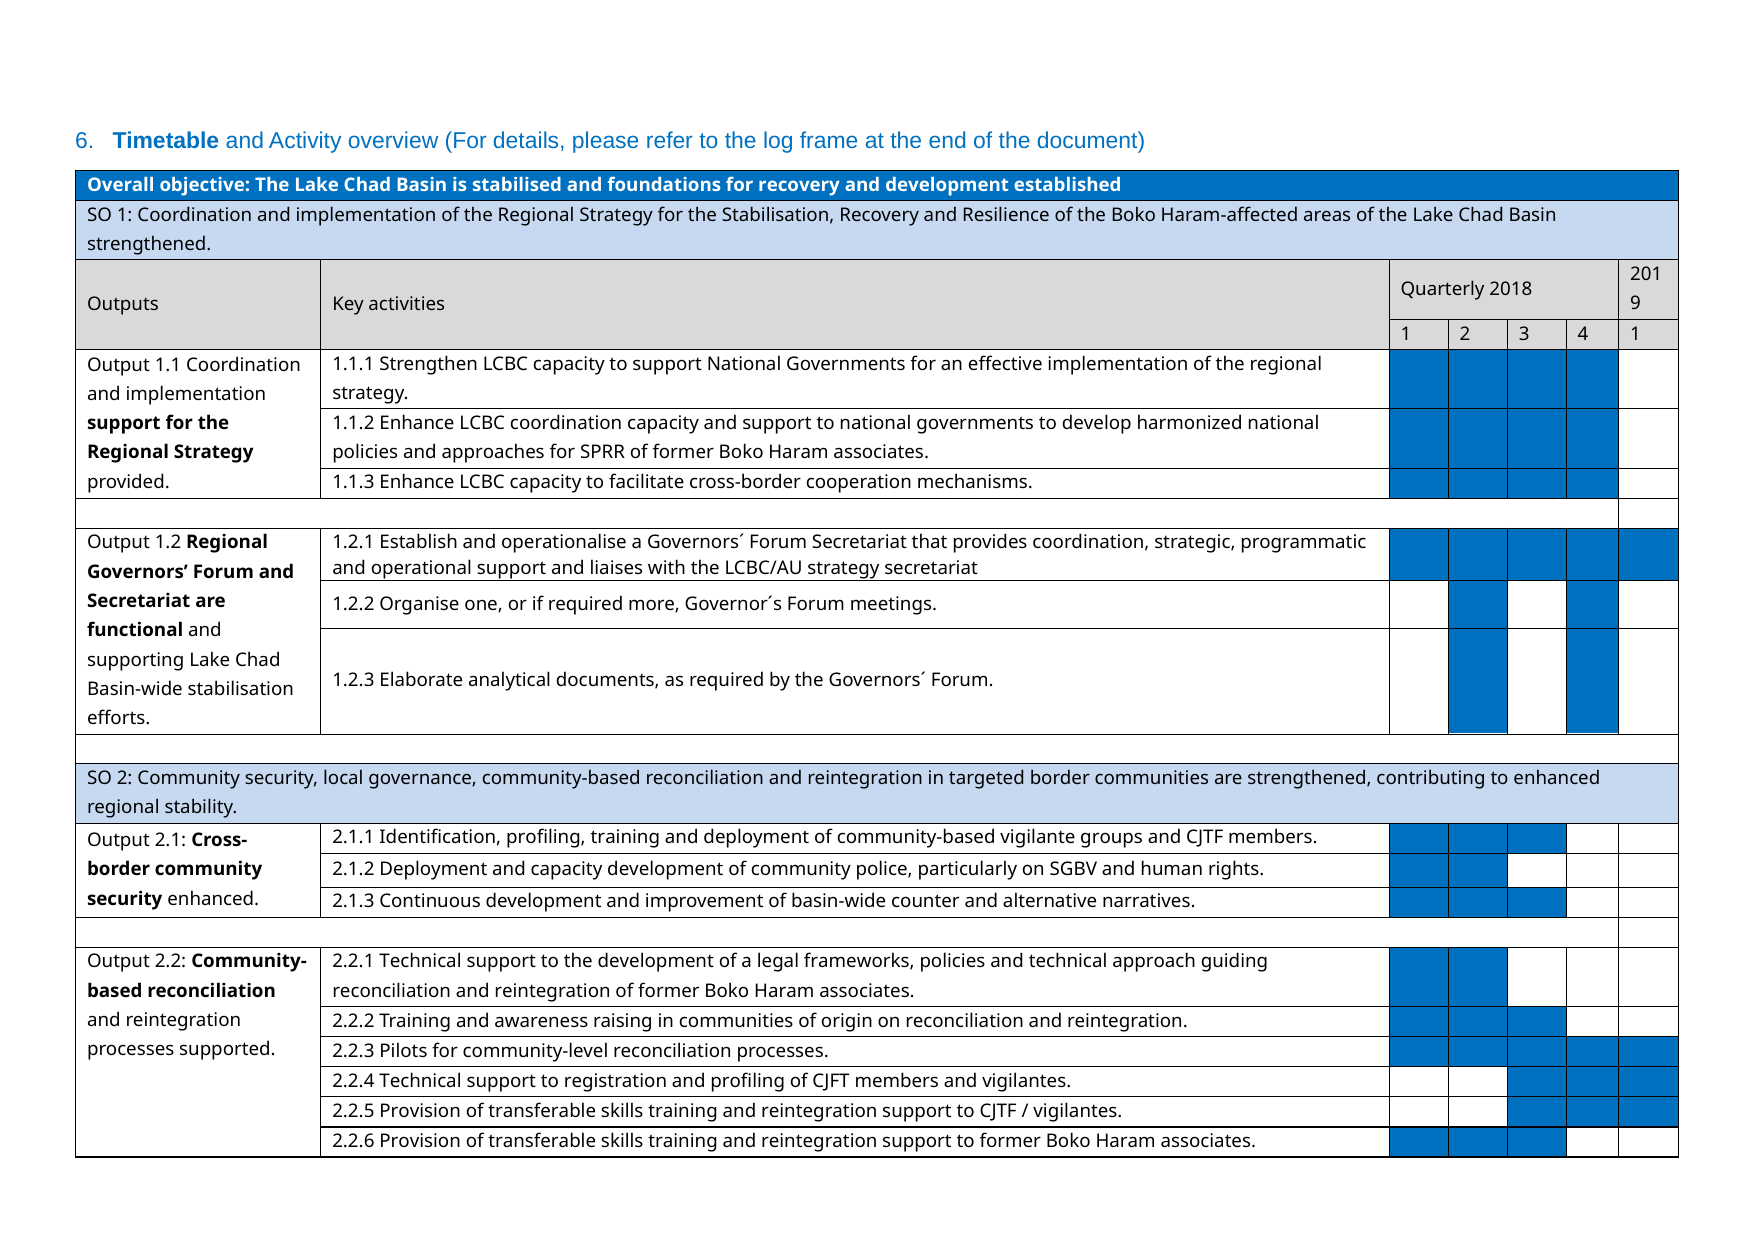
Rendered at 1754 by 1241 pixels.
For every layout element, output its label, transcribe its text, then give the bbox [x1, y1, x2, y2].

table_cell [1567, 629, 1618, 733]
table_cell [1390, 409, 1448, 468]
table_cell [1567, 1007, 1618, 1036]
table_cell [1567, 1037, 1618, 1066]
table_cell [1619, 1007, 1678, 1036]
table_cell 4 [1567, 320, 1618, 349]
table_cell 2.2.5 Provision of transferable skills training and reintegration support to CJTF / vigilantes. [321, 1097, 1389, 1126]
table_cell 1.2.1 Establish and operationalise a Governors´ Forum Secretariat that provides coordination, strategic, programmatic and operational support and liaises with the LCBC/AU strategy secretariat [321, 529, 1389, 580]
table_cell [1390, 948, 1448, 1006]
table_cell [1449, 1097, 1507, 1126]
table_cell 2019 [1619, 260, 1678, 319]
table_cell [1508, 529, 1566, 580]
table_cell [1390, 1007, 1448, 1036]
table_cell [1449, 888, 1507, 917]
table_cell Output 1.1 Coordination and implementation support for the Regional Strategy provided. [76, 350, 320, 498]
table_cell 2.2.4 Technical support to registration and profiling of CJFT members and vigilantes. [321, 1067, 1389, 1096]
table_cell [1567, 824, 1618, 853]
table_cell 2.2.2 Training and awareness raising in communities of origin on reconciliation and reintegration. [321, 1007, 1389, 1036]
table_cell [1449, 948, 1507, 1006]
table_cell [1508, 888, 1566, 917]
table_cell Output 2.1: Cross-border community security enhanced. [76, 824, 320, 917]
table_cell [1567, 1067, 1618, 1096]
table_cell [1390, 854, 1448, 887]
table_cell [1508, 948, 1566, 1006]
table_cell [1567, 350, 1618, 408]
table_cell [1390, 888, 1448, 917]
table_cell [1449, 469, 1507, 498]
table_cell Outputs [76, 260, 320, 349]
table_cell [1619, 1037, 1678, 1066]
table_cell [1449, 529, 1507, 580]
table_cell Output 2.2: Community-based reconciliation and reintegration processes supported. [76, 948, 320, 1156]
table_cell [1449, 854, 1507, 887]
table_cell 2.1.2 Deployment and capacity development of community police, particularly on SGBV and human rights. [321, 854, 1389, 887]
table_cell [1449, 409, 1507, 468]
table_cell [1567, 1097, 1618, 1126]
table_cell [1619, 824, 1678, 853]
table_cell 1.1.3 Enhance LCBC capacity to facilitate cross-border cooperation mechanisms. [321, 469, 1389, 498]
table_cell Key activities [321, 260, 1389, 349]
table_cell [1508, 581, 1566, 628]
table_cell [1508, 824, 1566, 853]
table_cell [1619, 918, 1678, 947]
table_cell [1390, 529, 1448, 580]
table_cell [1508, 469, 1566, 498]
table_cell [1567, 529, 1618, 580]
table_cell [1390, 469, 1448, 498]
table_cell [1567, 888, 1618, 917]
table_cell [1449, 824, 1507, 853]
table_cell [1390, 350, 1448, 408]
table_cell [1390, 1128, 1448, 1156]
table_cell [1449, 1128, 1507, 1156]
table_cell [1619, 499, 1678, 528]
list Timetable and Activity overview (For details, please refer to the log frame at the end of the document) [75, 127, 1679, 153]
table_header Overall objective: The Lake Chad Basin is stabilised and foundations for recovery and development established [76, 171, 1678, 200]
table_cell [76, 918, 1618, 947]
table_cell 1.2.3 Elaborate analytical documents, as required by the Governors´ Forum. [321, 629, 1389, 733]
table_cell [1390, 1067, 1448, 1096]
table_cell [1390, 1097, 1448, 1126]
table_cell 2.1.3 Continuous development and improvement of basin-wide counter and alternative narratives. [321, 888, 1389, 917]
table_cell [1619, 529, 1678, 580]
table_cell [1508, 1128, 1566, 1156]
table_cell [1508, 1097, 1566, 1126]
table_cell [1390, 629, 1448, 733]
table_cell [1567, 948, 1618, 1006]
table_cell 1 [1390, 320, 1448, 349]
table_cell Quarterly 2018 [1390, 260, 1618, 319]
table_cell [1619, 948, 1678, 1006]
table_cell 3 [1508, 320, 1566, 349]
table_cell [1619, 888, 1678, 917]
table_cell 1.2.2 Organise one, or if required more, Governor´s Forum meetings. [321, 581, 1389, 628]
table_cell [1390, 581, 1448, 628]
table_cell [1567, 409, 1618, 468]
table_cell [1449, 581, 1507, 628]
table_cell [1619, 854, 1678, 887]
table_cell [1508, 629, 1566, 733]
table_cell [1619, 409, 1678, 468]
table_cell [1508, 1007, 1566, 1036]
table_cell [1390, 824, 1448, 853]
table_cell [76, 735, 1678, 763]
table_cell [1390, 1037, 1448, 1066]
table_cell [76, 499, 1618, 528]
table_cell [1567, 854, 1618, 887]
table_cell Output 1.2 Regional Governors’ Forum and Secretariat are functional and supporting Lake Chad Basin-wide stabilisation efforts. [76, 529, 320, 733]
table_cell 2 [1449, 320, 1507, 349]
table_cell 2.1.1 Identification, profiling, training and deployment of community-based vigilante groups and CJTF members. [321, 824, 1389, 853]
table_cell [1619, 629, 1678, 733]
table_cell [1619, 581, 1678, 628]
table_cell 1 [1619, 320, 1678, 349]
table_cell 1.1.2 Enhance LCBC coordination capacity and support to national governments to develop harmonized national policies and approaches for SPRR of former Boko Haram associates. [321, 409, 1389, 468]
table_cell [1508, 1037, 1566, 1066]
table_cell [1567, 469, 1618, 498]
table_cell 1.1.1 Strengthen LCBC capacity to support National Governments for an effective implementation of the regional strategy. [321, 350, 1389, 408]
table_cell [1619, 1097, 1678, 1126]
table_cell SO 2: Community security, local governance, community-based reconciliation and reintegration in targeted border communities are strengthened, contributing to enhanced regional stability. [76, 764, 1678, 823]
table_cell [1508, 350, 1566, 408]
table_cell [1449, 1037, 1507, 1066]
table_cell [1508, 1067, 1566, 1096]
table_cell [1567, 581, 1618, 628]
table_cell [1449, 350, 1507, 408]
table_cell [1619, 469, 1678, 498]
table_cell [1449, 1007, 1507, 1036]
table_cell [1508, 409, 1566, 468]
table_cell [1619, 1128, 1678, 1156]
table_cell 2.2.6 Provision of transferable skills training and reintegration support to former Boko Haram associates. [321, 1128, 1389, 1156]
table_cell [1449, 629, 1507, 733]
table_cell SO 1: Coordination and implementation of the Regional Strategy for the Stabilisation, Recovery and Resilience of the Boko Haram-affected areas of the Lake Chad Basin strengthened. [76, 201, 1678, 259]
table_cell [1619, 1067, 1678, 1096]
table_cell [1567, 1128, 1618, 1156]
table_cell [1619, 350, 1678, 408]
table_cell [1449, 1067, 1507, 1096]
table_cell 2.2.3 Pilots for community-level reconciliation processes. [321, 1037, 1389, 1066]
table_cell [1508, 854, 1566, 887]
table_cell 2.2.1 Technical support to the development of a legal frameworks, policies and technical approach guiding reconciliation and reintegration of former Boko Haram associates. [321, 948, 1389, 1006]
